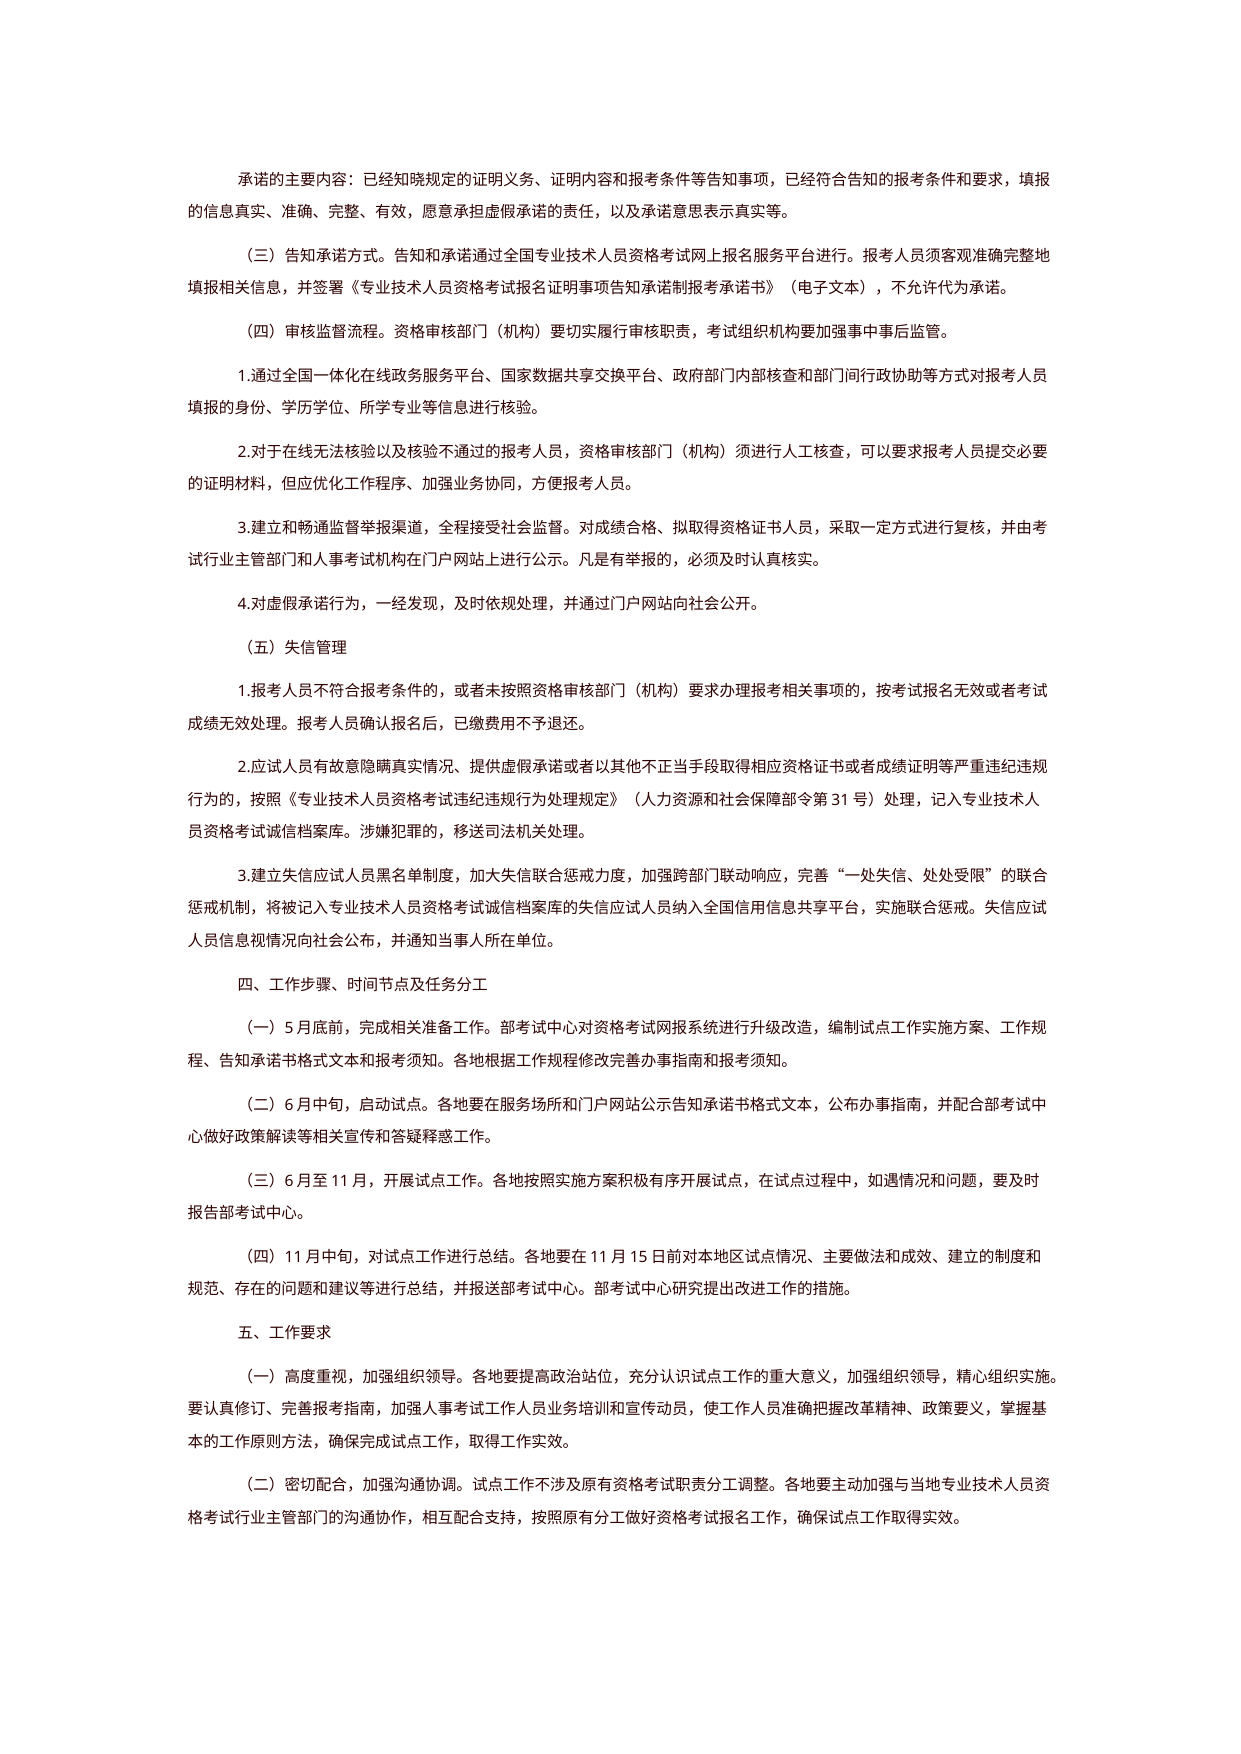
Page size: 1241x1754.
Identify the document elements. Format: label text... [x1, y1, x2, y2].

text （三）告知承诺方式。告知和承诺通过全国专业技术人员资格考试网上报名服务平台进行。报考人员须客观准确完整地填报相关信息，并签署《专业技术人员资格考试报名证明事项告知承诺制报考承诺书》（电子文本），不允许代为承诺。 [187, 238, 1053, 303]
text 五、工作要求 [187, 1315, 1053, 1348]
text 1.通过全国一体化在线政务服务平台、国家数据共享交换平台、政府部门内部核查和部门间行政协助等方式对报考人员填报的身份、学历学位、所学专业等信息进行核验。 [187, 358, 1053, 423]
text 2.对于在线无法核验以及核验不通过的报考人员，资格审核部门（机构）须进行人工核查，可以要求报考人员提交必要的证明材料，但应优化工作程序、加强业务协同，方便报考人员。 [187, 434, 1053, 499]
text 承诺的主要内容：已经知晓规定的证明义务、证明内容和报考条件等告知事项，已经符合告知的报考条件和要求，填报的信息真实、准确、完整、有效，愿意承担虚假承诺的责任，以及承诺意思表示真实等。 [187, 162, 1053, 227]
text 4.对虚假承诺行为，一经发现，及时依规处理，并通过门户网站向社会公开。 [187, 586, 1053, 619]
text （一）5月底前，完成相关准备工作。部考试中心对资格考试网报系统进行升级改造，编制试点工作实施方案、工作规程、告知承诺书格式文本和报考须知。各地根据工作规程修改完善办事指南和报考须知。 [187, 1011, 1053, 1076]
text （五）失信管理 [187, 630, 1053, 662]
text （四）11月中旬，对试点工作进行总结。各地要在11月15日前对本地区试点情况、主要做法和成效、建立的制度和规范、存在的问题和建议等进行总结，并报送部考试中心。部考试中心研究提出改进工作的措施。 [187, 1239, 1053, 1304]
text （二）密切配合，加强沟通协调。试点工作不涉及原有资格考试职责分工调整。各地要主动加强与当地专业技术人员资格考试行业主管部门的沟通协作，相互配合支持，按照原有分工做好资格考试报名工作，确保试点工作取得实效。 [187, 1468, 1053, 1533]
text 3.建立失信应试人员黑名单制度，加大失信联合惩戒力度，加强跨部门联动响应，完善“一处失信、处处受限”的联合惩戒机制，将被记入专业技术人员资格考试诚信档案库的失信应试人员纳入全国信用信息共享平台，实施联合惩戒。失信应试人员信息视情况向社会公布，并通知当事人所在单位。 [187, 858, 1053, 956]
text 3.建立和畅通监督举报渠道，全程接受社会监督。对成绩合格、拟取得资格证书人员，采取一定方式进行复核，并由考试行业主管部门和人事考试机构在门户网站上进行公示。凡是有举报的，必须及时认真核实。 [187, 510, 1053, 575]
text （三）6月至11月，开展试点工作。各地按照实施方案积极有序开展试点，在试点过程中，如遇情况和问题，要及时报告部考试中心。 [187, 1163, 1053, 1228]
text 四、工作步骤、时间节点及任务分工 [187, 967, 1053, 999]
text 1.报考人员不符合报考条件的，或者未按照资格审核部门（机构）要求办理报考相关事项的，按考试报名无效或者考试成绩无效处理。报考人员确认报名后，已缴费用不予退还。 [187, 674, 1053, 739]
text （四）审核监督流程。资格审核部门（机构）要切实履行审核职责，考试组织机构要加强事中事后监管。 [187, 314, 1053, 347]
text （二）6月中旬，启动试点。各地要在服务场所和门户网站公示告知承诺书格式文本，公布办事指南，并配合部考试中心做好政策解读等相关宣传和答疑释惑工作。 [187, 1087, 1053, 1152]
text （一）高度重视，加强组织领导。各地要提高政治站位，充分认识试点工作的重大意义，加强组织领导，精心组织实施。要认真修订、完善报考指南，加强人事考试工作人员业务培训和宣传动员，使工作人员准确把握改革精神、政策要义，掌握基本的工作原则方法，确保完成试点工作，取得工作实效。 [187, 1359, 1053, 1456]
text 2.应试人员有故意隐瞒真实情况、提供虚假承诺或者以其他不正当手段取得相应资格证书或者成绩证明等严重违纪违规行为的，按照《专业技术人员资格考试违纪违规行为处理规定》（人力资源和社会保障部令第31号）处理，记入专业技术人员资格考试诚信档案库。涉嫌犯罪的，移送司法机关处理。 [187, 750, 1053, 847]
